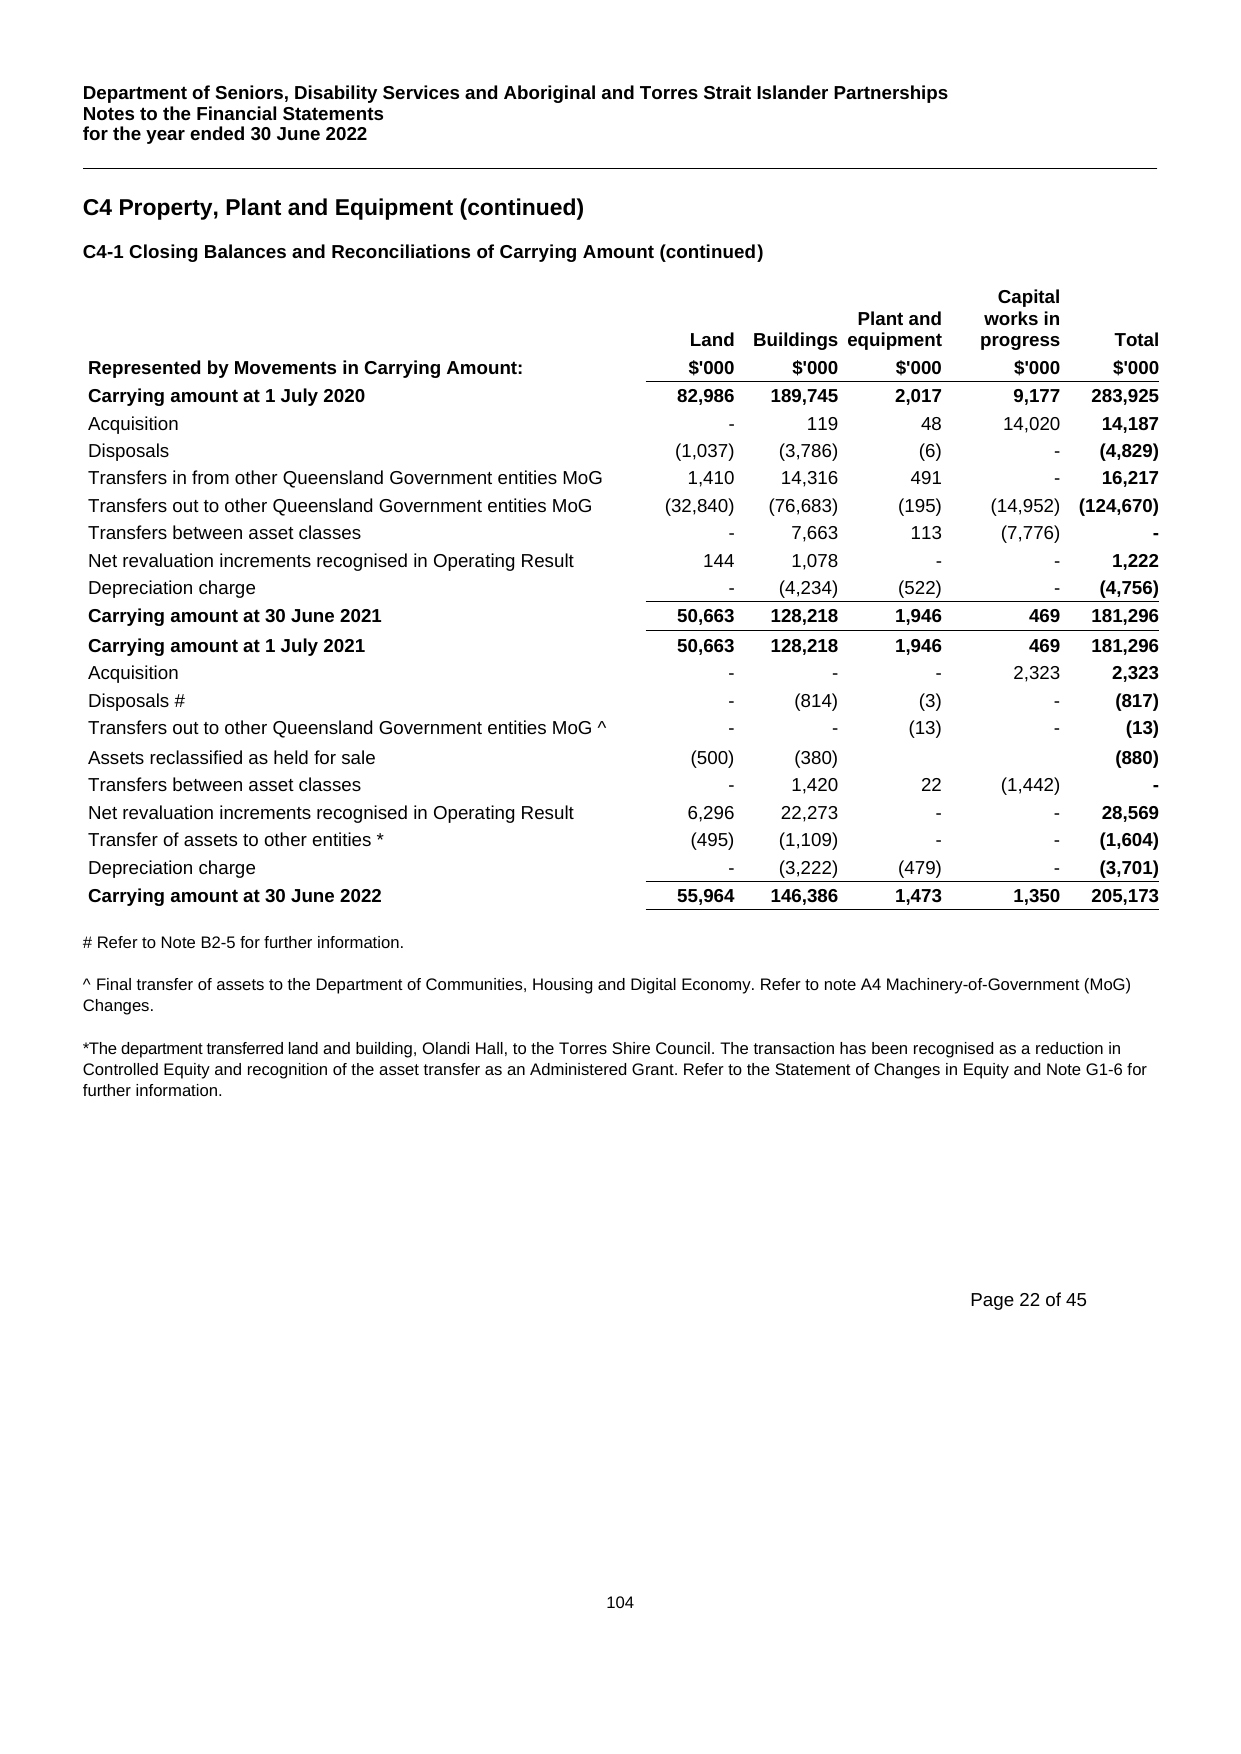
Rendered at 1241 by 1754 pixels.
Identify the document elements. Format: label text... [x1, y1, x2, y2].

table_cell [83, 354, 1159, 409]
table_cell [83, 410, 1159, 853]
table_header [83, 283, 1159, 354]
text # Refer to Note B2-5 for further information. [83, 931, 1157, 953]
text ^ Final transfer of assets to the Department of Communities, Housing and Digital Economy. Refer to note A4 Machinery-of-Government (MoG) Changes. [83, 973, 1157, 1016]
text C4-1 Closing Balances and Reconciliations of Carrying Amount (continued) [83, 241, 1157, 262]
text Notes to the Financial Statements [83, 103, 1157, 124]
text for the year ended 30 June 2022 [83, 124, 1157, 145]
text Department of Seniors, Disability Services and Aboriginal and Torres Strait Islander Partnerships [83, 83, 1157, 103]
text Page 22 of 45 [83, 1288, 1157, 1310]
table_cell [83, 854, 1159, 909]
text *The department transferred land and building, Olandi Hall, to the Torres Shire Council. The transaction has been recognised as a reduction in Controlled Equity and recognition of the asset transfer as an Administered Grant. Refer to the Statement of Changes in Equity and Note G1-6 for further information. [83, 1037, 1157, 1101]
text C4 Property, Plant and Equipment (continued) [83, 194, 1157, 220]
